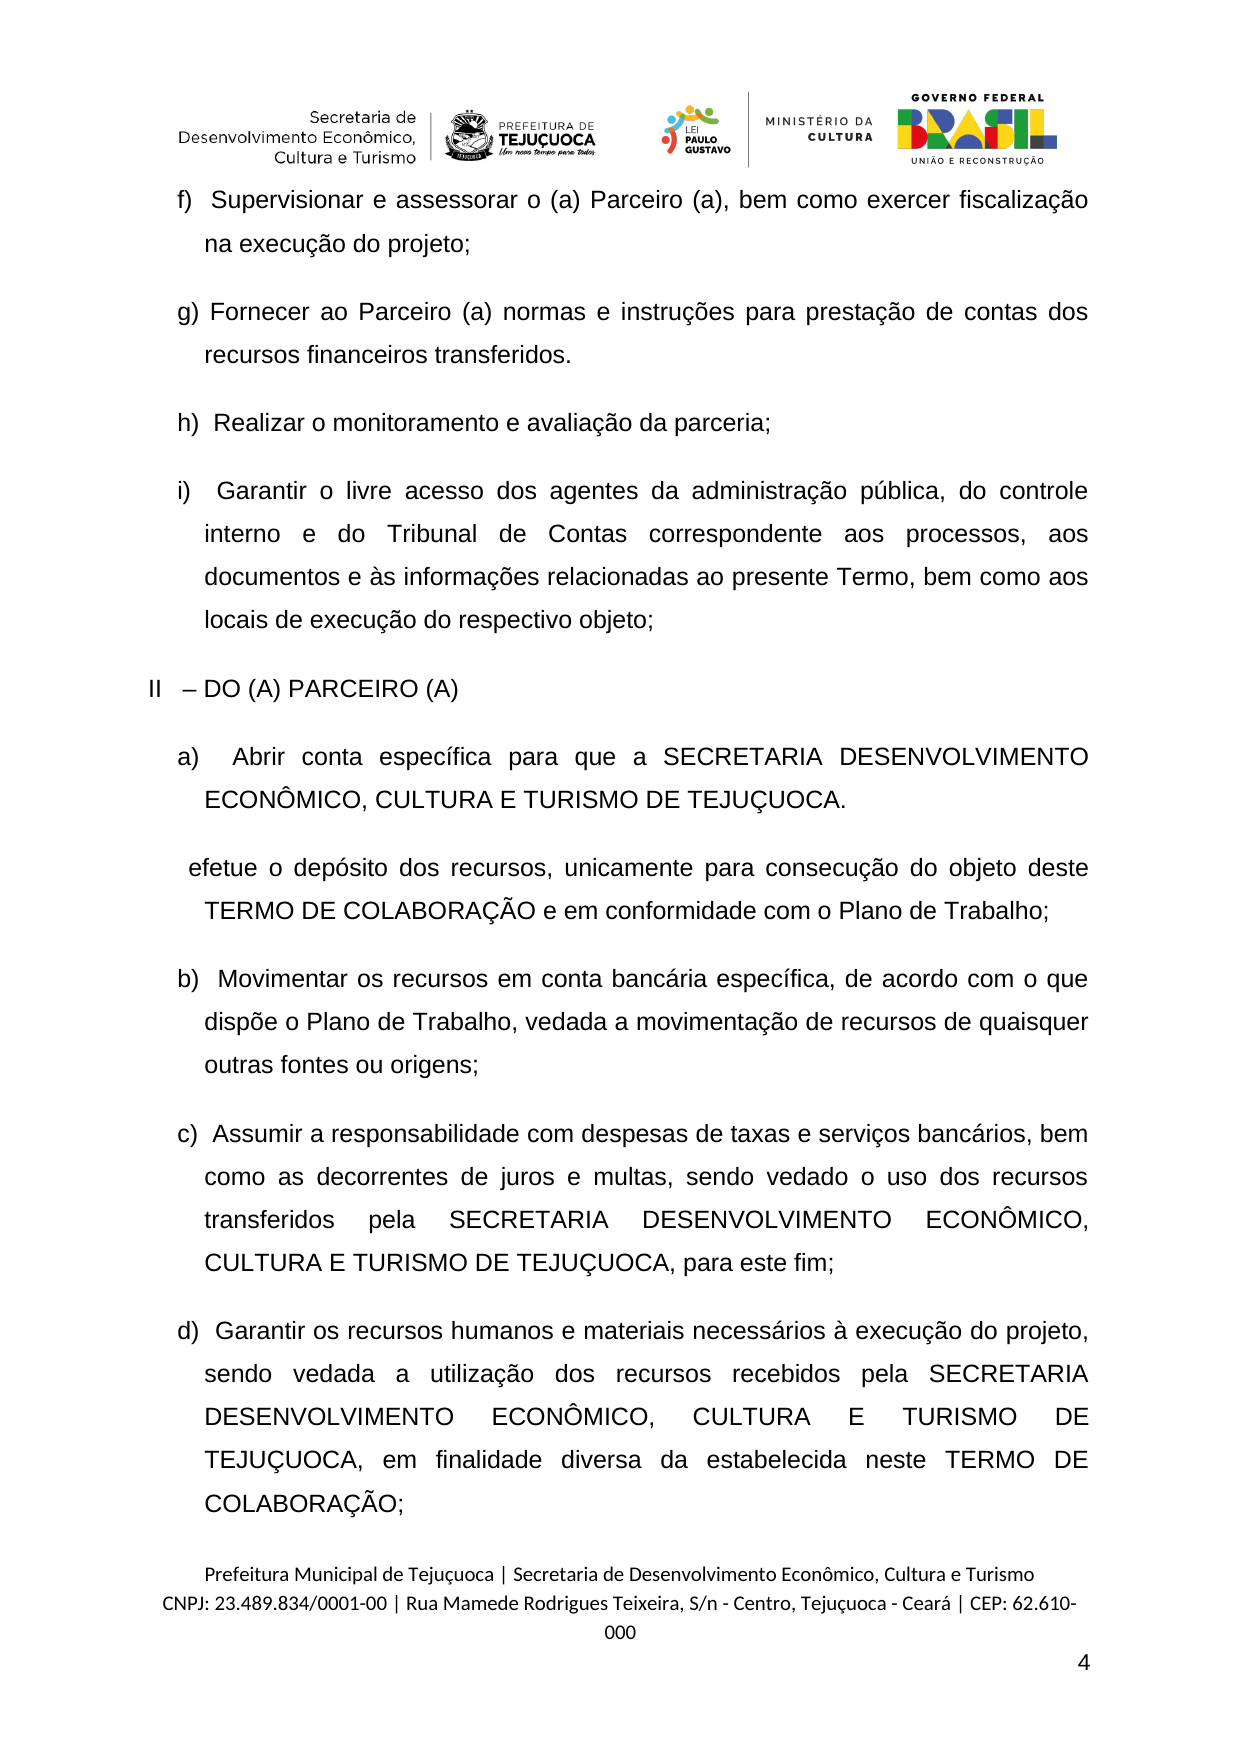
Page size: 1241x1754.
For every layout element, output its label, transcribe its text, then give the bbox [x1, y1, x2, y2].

text II – DO (A) PARCEIRO (A) [148, 673, 1090, 702]
text i) Garantir o livre acesso dos agentes da administração pública, do controle interno e do Tribunal de Contas correspondente aos processos, aos documentos e às informações relacionadas ao presente Termo, bem como aos locais de execução do respectivo objeto; [177, 476, 1090, 634]
text efetue o depósito dos recursos, unicamente para consecução do objeto deste TERMO DE COLABORAÇÃO e em conformidade com o Plano de Trabalho; [177, 853, 1090, 925]
text d) Garantir os recursos humanos e materiais necessários à execução do projeto, sendo vedada a utilização dos recursos recebidos pela SECRETARIA DESENVOLVIMENTO ECONÔMICO, CULTURA E TURISMO DE TEJUÇUOCA, em finalidade diversa da estabelecida neste TERMO DE COLABORAÇÃO; [177, 1316, 1090, 1517]
text a) Abrir conta específica para que a SECRETARIA DESENVOLVIMENTO ECONÔMICO, CULTURA E TURISMO DE TEJUÇUOCA. [177, 742, 1090, 813]
picture [162, 75, 1079, 182]
text g) Fornecer ao Parceiro (a) normas e instruções para prestação de contas dos recursos financeiros transferidos. [177, 297, 1090, 368]
text c) Assumir a responsabilidade com despesas de taxas e serviços bancários, bem como as decorrentes de juros e multas, sendo vedado o uso dos recursos transferidos pela SECRETARIA DESENVOLVIMENTO ECONÔMICO, CULTURA E TURISMO DE TEJUÇUOCA, para este fim; [177, 1118, 1090, 1277]
text h) Realizar o monitoramento e avaliação da parceria; [177, 408, 1090, 437]
text f) Supervisionar e assessorar o (a) Parceiro (a), bem como exercer fiscalização na execução do projeto; [177, 185, 1090, 257]
text b) Movimentar os recursos em conta bancária específica, de acordo com o que dispõe o Plano de Trabalho, vedada a movimentação de recursos de quaisquer outras fontes ou origens; [177, 964, 1090, 1079]
